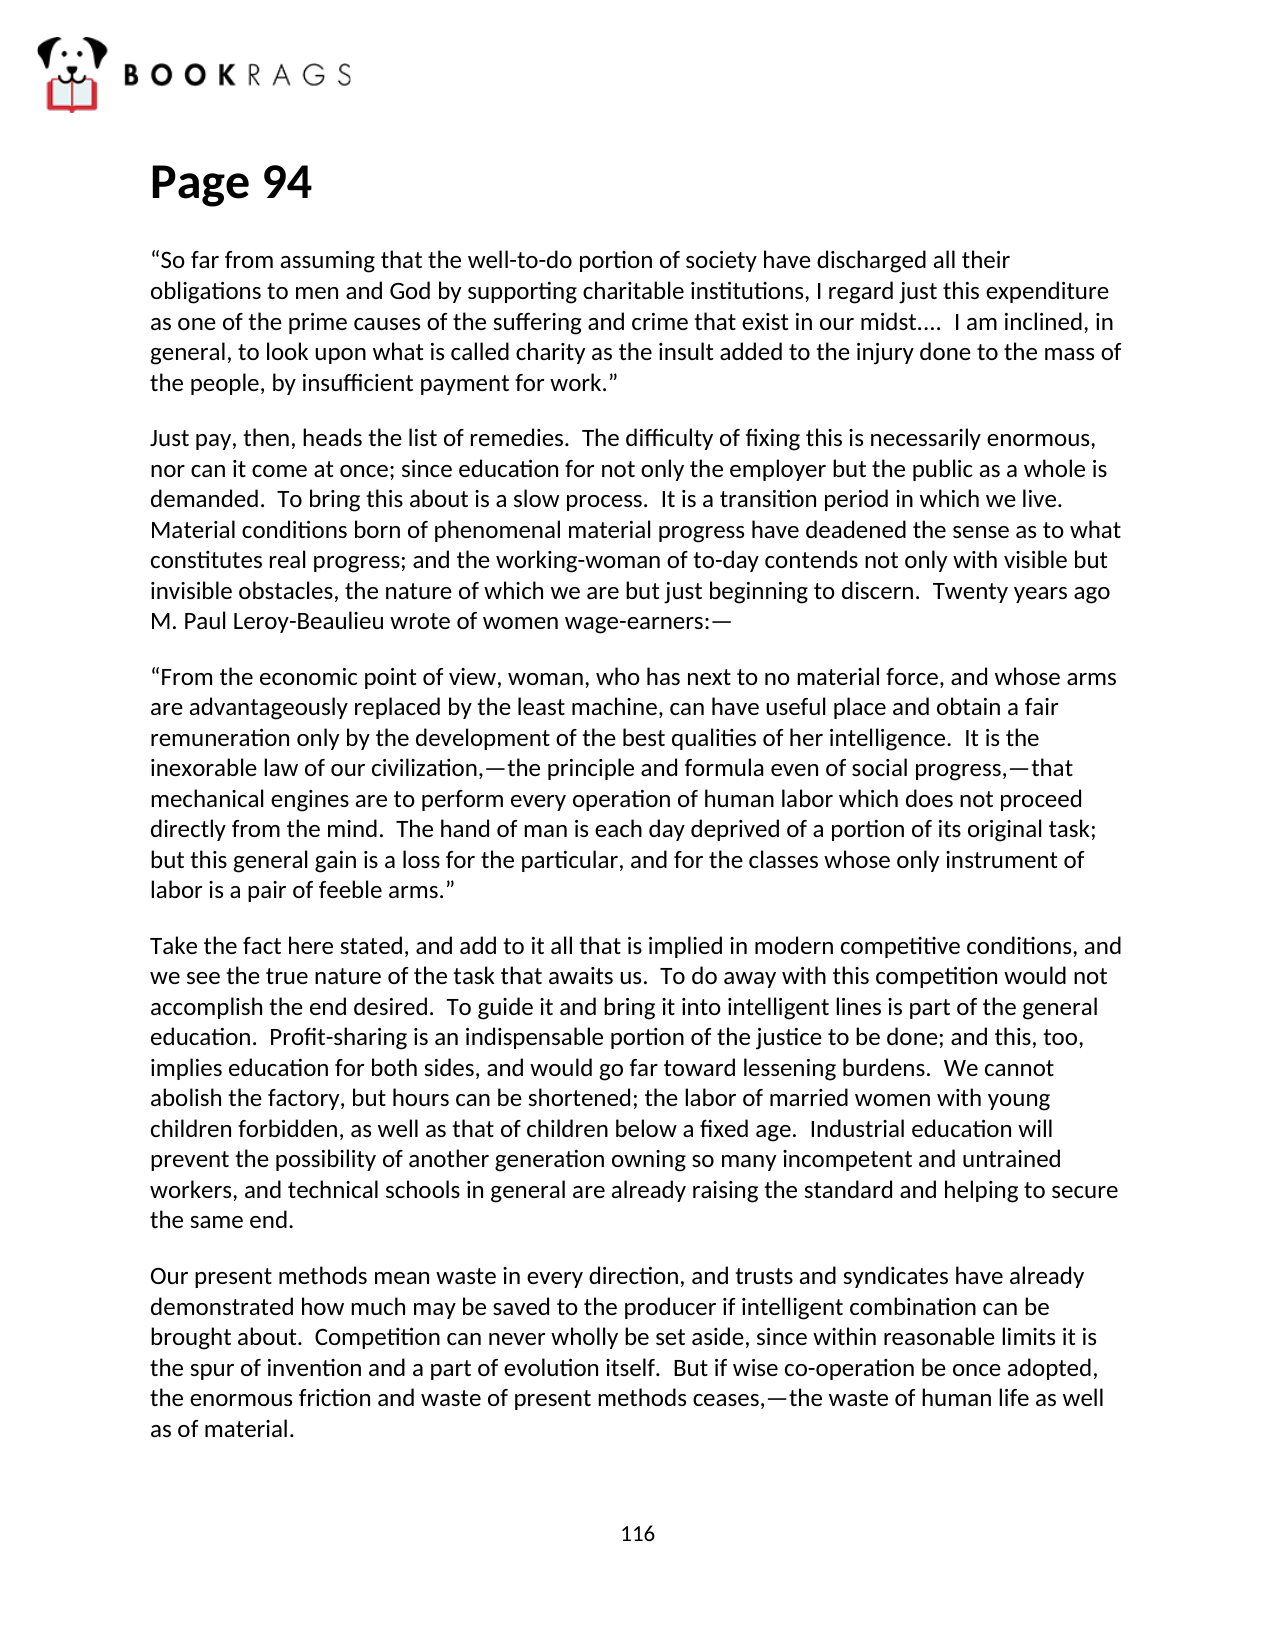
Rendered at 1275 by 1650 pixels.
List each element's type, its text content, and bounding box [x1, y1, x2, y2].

text Page 94 [150, 150, 1125, 211]
picture [37, 37, 351, 113]
text Take the fact here stated, and add to it all that is implied in modern competitive conditions, and we see the true nature of the task that awaits us. To do away with this competition would not accomplish the end desired. To guide it and bring it into intelligent lines is part of the general education. Profit-sharing is an indispensable portion of the justice to be done; and this, too, implies education for both sides, and would go far toward lessening burdens. We cannot abolish the factory, but hours can be shortened; the labor of married women with young children forbidden, as well as that of children below a fixed age. Industrial education will prevent the possibility of another generation owning so many incompetent and untrained workers, and technical schools in general are already raising the standard and helping to secure the same end. [150, 930, 1125, 1235]
text “So far from assuming that the well-to-do portion of society have discharged all their obligations to men and God by supporting charitable institutions, I regard just this expenditure as one of the prime causes of the suffering and crime that exist in our midst.... I am inclined, in general, to look upon what is called charity as the insult added to the injury done to the mass of the people, by insufficient payment for work.” [150, 244, 1125, 397]
text “From the economic point of view, woman, who has next to no material force, and whose arms are advantageously replaced by the least machine, can have useful place and obtain a fair remuneration only by the development of the best qualities of her intelligence. It is the inexorable law of our civilization,—­the principle and formula even of social progress,—­that mechanical engines are to perform every operation of human labor which does not proceed directly from the mind. The hand of man is each day deprived of a portion of its original task; but this general gain is a loss for the particular, and for the classes whose only instrument of labor is a pair of feeble arms.” [150, 661, 1125, 905]
text Our present methods mean waste in every direction, and trusts and syndicates have already demonstrated how much may be saved to the producer if intelligent combination can be brought about. Competition can never wholly be set aside, since within reasonable limits it is the spur of invention and a part of evolution itself. But if wise co-operation be once adopted, the enormous friction and waste of present methods ceases,—­the waste of human life as well as of material. [150, 1260, 1125, 1443]
text Just pay, then, heads the list of remedies. The difficulty of fixing this is necessarily enormous, nor can it come at once; since education for not only the employer but the public as a whole is demanded. To bring this about is a slow process. It is a transition period in which we live. Material conditions born of phenomenal material progress have deadened the sense as to what constitutes real progress; and the working-woman of to-day contends not only with visible but invisible obstacles, the nature of which we are but just beginning to discern. Twenty years ago M. Paul Leroy-Beaulieu wrote of women wage-earners:—­ [150, 422, 1125, 636]
